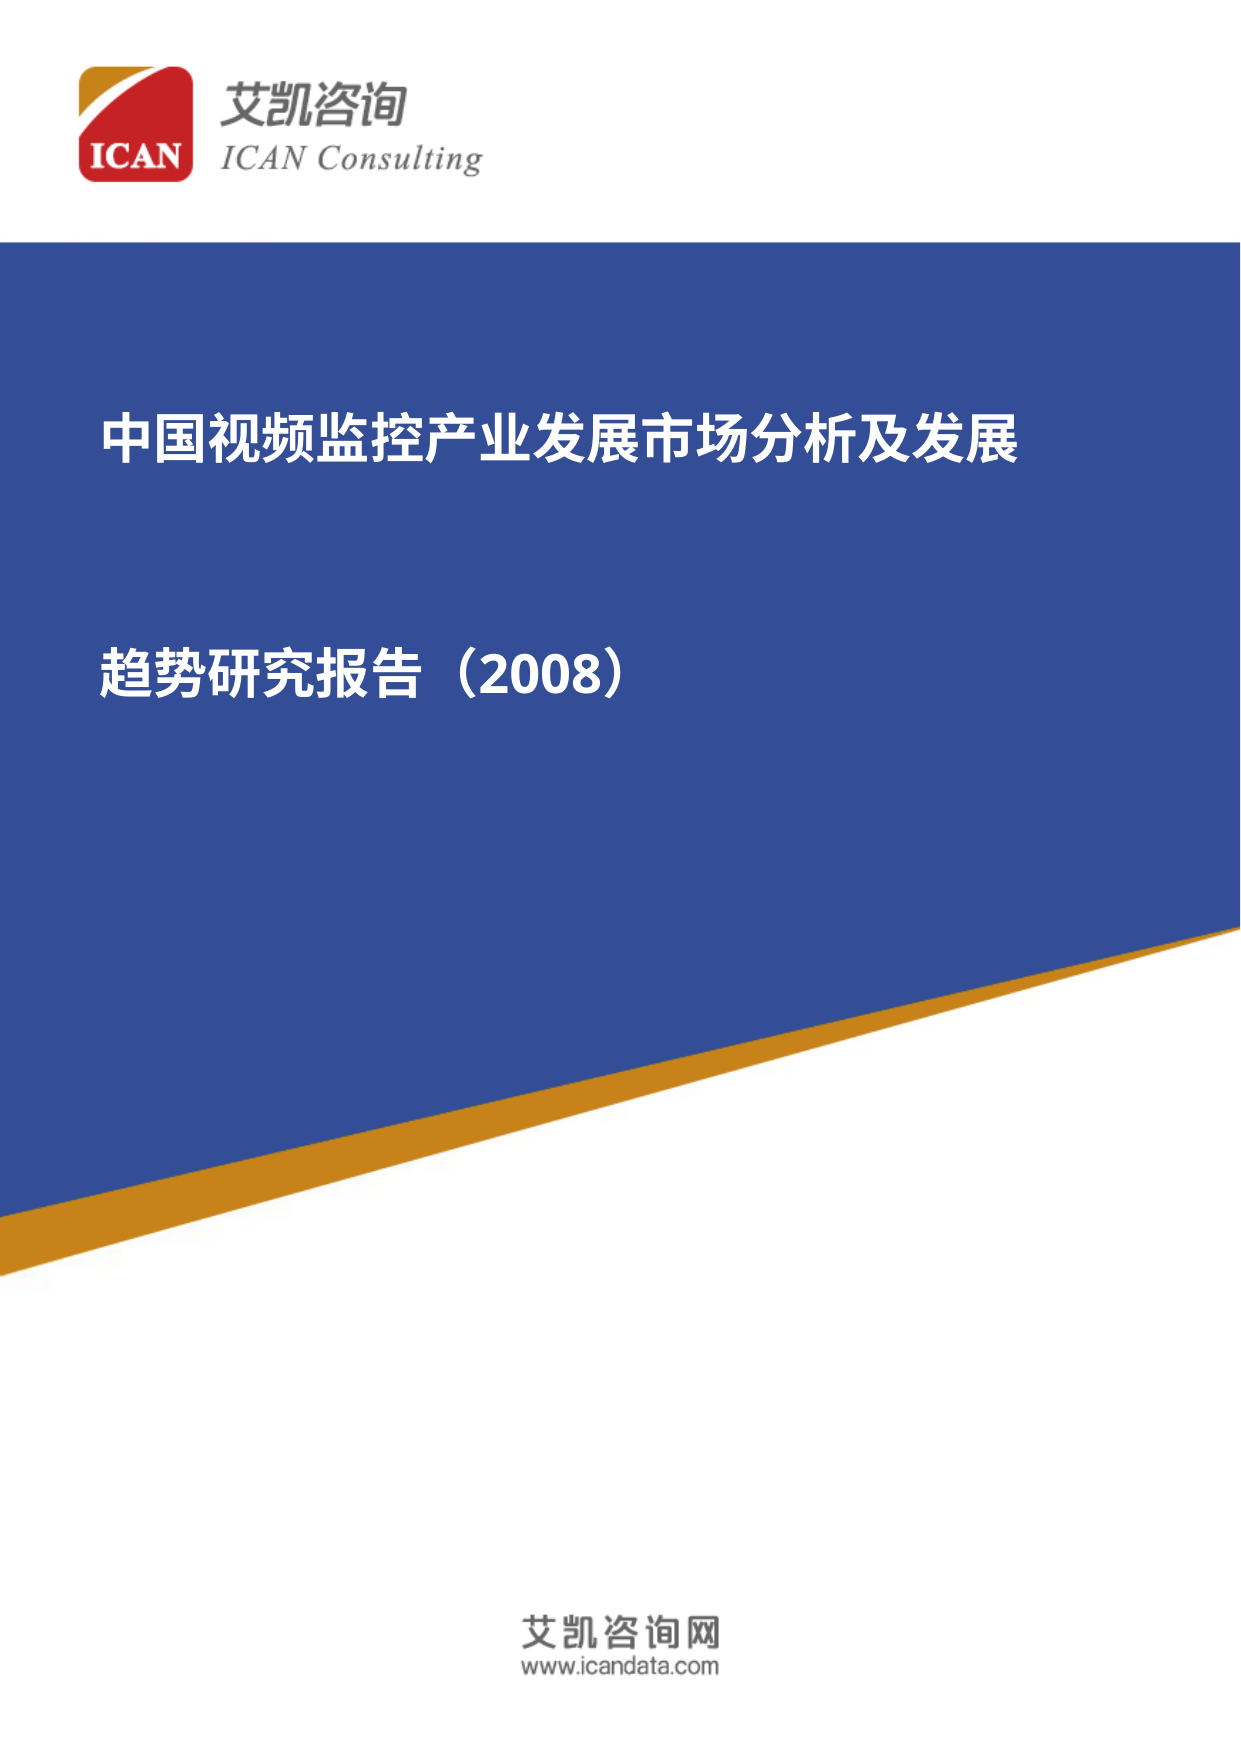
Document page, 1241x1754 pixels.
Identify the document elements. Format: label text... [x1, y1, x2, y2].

picture [0, 5, 1241, 1754]
subtitle 中国视频监控产业发展市场分析及发展趋势研究报告（2008） [99, 386, 1053, 718]
